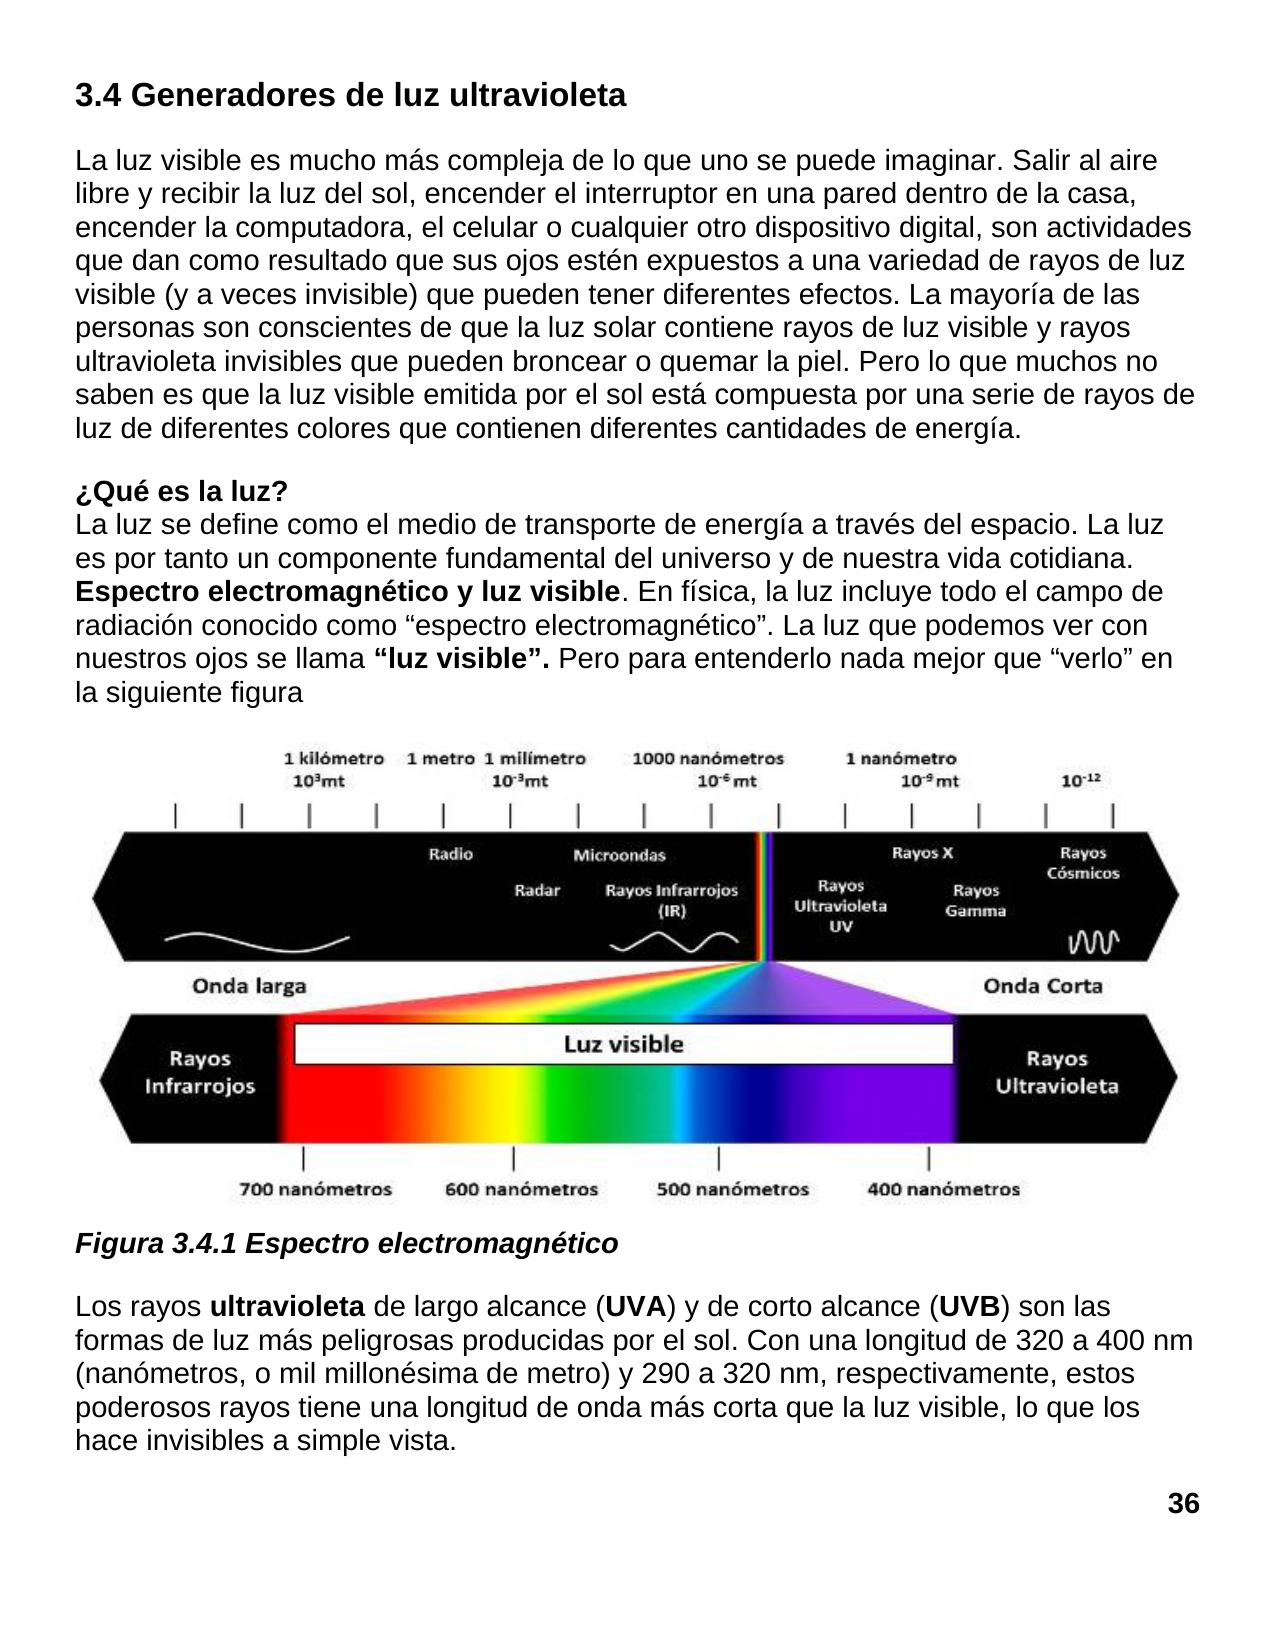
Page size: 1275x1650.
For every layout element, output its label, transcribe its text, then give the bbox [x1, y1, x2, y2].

text Los rayos ultravioleta de largo alcance (UVA) y de corto alcance (UVB) son las formas de luz más peligrosas producidas por el sol. Con una longitud de 320 a 400 nm (nanómetros, o mil millonésima de metro) y 290 a 320 nm, respectivamente, estos poderosos rayos tiene una longitud de onda más corta que la luz visible, lo que los hace invisibles a simple vista. [75, 1289, 1200, 1457]
text 36 [75, 1486, 1200, 1519]
text Figura 3.4.1 Espectro electromagnético [75, 1226, 1200, 1260]
text La luz visible es mucho más compleja de lo que uno se puede imaginar. Salir al aire libre y recibir la luz del sol, encender el interruptor en una pared dentro de la casa, encender la computadora, el celular o cualquier otro dispositivo digital, son actividades que dan como resultado que sus ojos estén expuestos a una variedad de rayos de luz visible (y a veces invisible) que pueden tener diferentes efectos. La mayoría de las personas son conscientes de que la luz solar contiene rayos de luz visible y rayos ultravioleta invisibles que pueden broncear o quemar la piel. Pero lo que muchos no saben es que la luz visible emitida por el sol está compuesta por una serie de rayos de luz de diferentes colores que contienen diferentes cantidades de energía. [75, 143, 1200, 444]
picture [75, 742, 1197, 1227]
text 3.4 Generadores de luz ultravioleta [75, 75, 1200, 113]
text La luz se define como el medio de transporte de energía a través del espacio. La luz es por tanto un componente fundamental del universo y de nuestra vida cotidiana. Espectro electromagnético y luz visible. En física, la luz incluye todo el campo de radiación conocido como “espectro electromagnético”. La luz que podemos ver con nuestros ojos se llama “luz visible”. Pero para entenderlo nada mejor que “verlo” en la siguiente figura [75, 507, 1200, 708]
text ¿Qué es la luz? [75, 474, 1200, 507]
